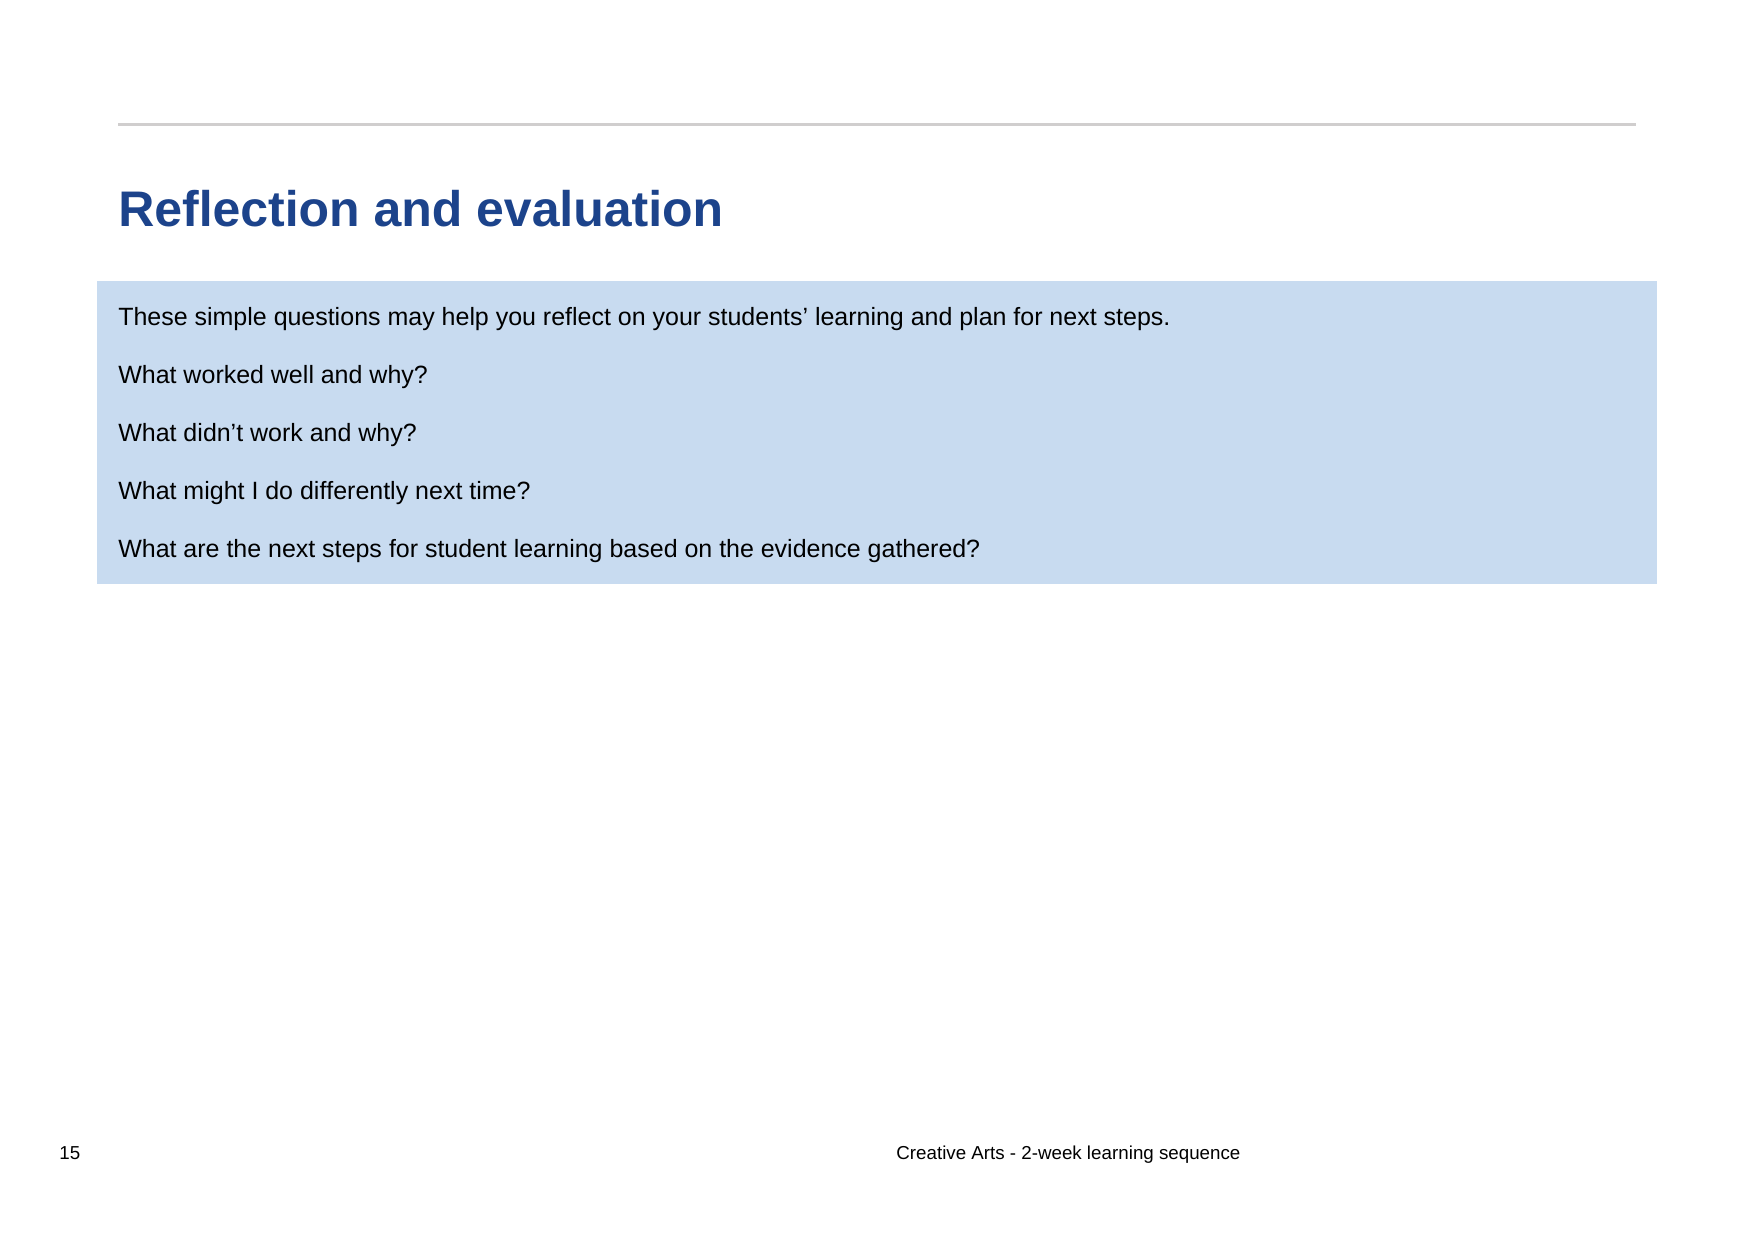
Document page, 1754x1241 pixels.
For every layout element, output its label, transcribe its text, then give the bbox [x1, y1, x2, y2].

text What worked well and why? [97, 333, 1657, 389]
text These simple questions may help you reflect on your students’ learning and plan for next steps. [97, 281, 1657, 331]
subtitle Reflection and evaluation [118, 180, 1636, 237]
text What didn’t work and why? [97, 391, 1657, 447]
text What might I do differently next time? [97, 449, 1657, 505]
text What are the next steps for student learning based on the evidence gathered? [97, 507, 1657, 584]
